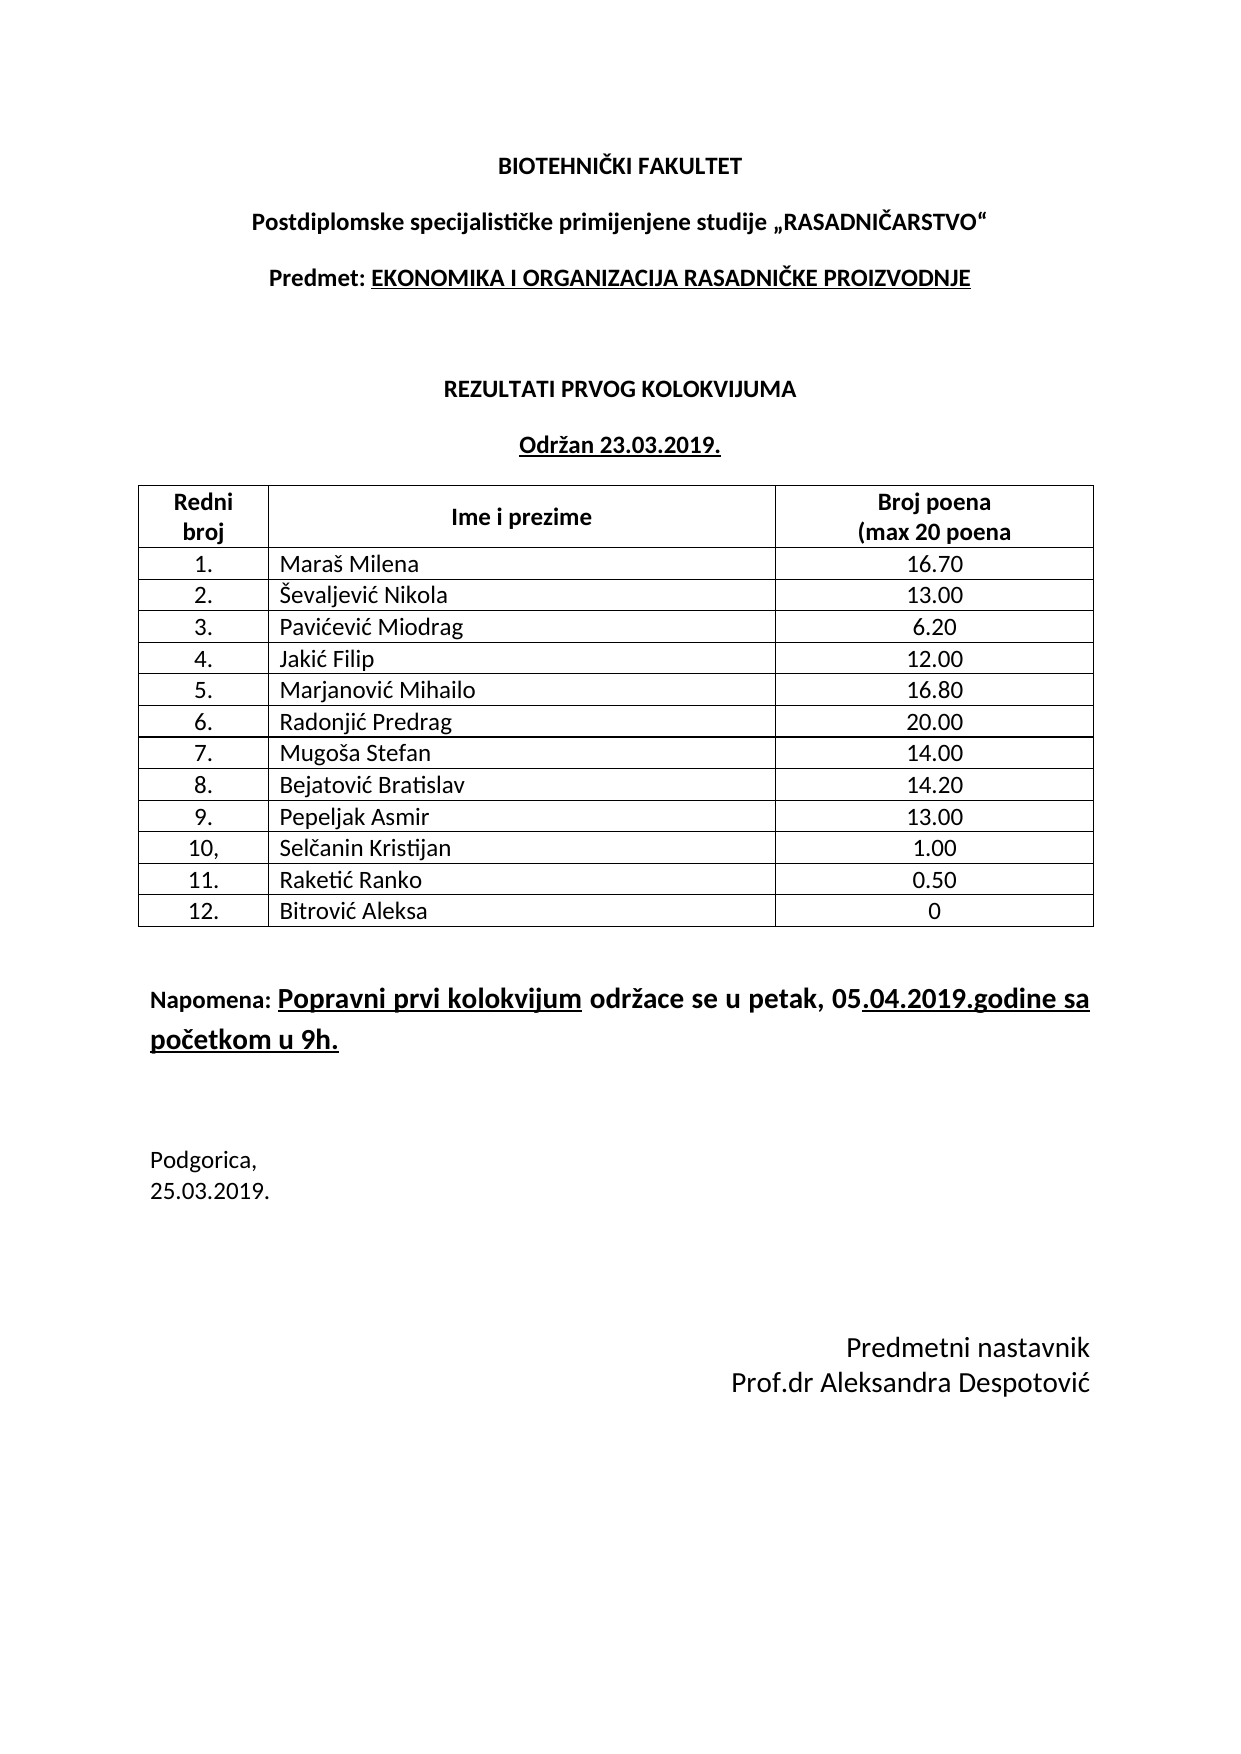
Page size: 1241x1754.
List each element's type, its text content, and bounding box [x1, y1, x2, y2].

table_cell 9. [139, 801, 268, 831]
table_cell Maraš Milena [269, 548, 775, 579]
table_cell 16.80 [776, 674, 1093, 705]
table_cell 14.00 [776, 738, 1093, 768]
table_cell 20.00 [776, 706, 1093, 736]
table_cell Mugoša Stefan [269, 738, 775, 768]
text BIOTEHNIČKI FAKULTET [150, 150, 1090, 181]
table_header Broj poena (max 20 poena [776, 486, 1093, 547]
table_cell 6. [139, 706, 268, 736]
text 25.03.2019. [150, 1175, 1090, 1205]
table_cell 12. [139, 895, 268, 926]
table_cell 8. [139, 769, 268, 799]
table_cell 0.50 [776, 864, 1093, 894]
table_cell 3. [139, 611, 268, 642]
table_cell 1. [139, 548, 268, 579]
table_cell 10, [139, 832, 268, 863]
table_header Redni broj [139, 486, 268, 547]
table_cell Selčanin Kristijan [269, 832, 775, 863]
table_header Ime i prezime [269, 486, 775, 547]
table_cell 13.00 [776, 580, 1093, 610]
table_cell 12.00 [776, 643, 1093, 673]
table_cell 1.00 [776, 832, 1093, 863]
text Postdiplomske specijalističke primijenjene studije „RASADNIČARSTVO“ [150, 206, 1090, 236]
table_cell Bitrović Aleksa [269, 895, 775, 926]
table_cell Radonjić Predrag [269, 706, 775, 736]
text REZULTATI PRVOG KOLOKVIJUMA [150, 373, 1090, 404]
table_cell 7. [139, 738, 268, 768]
table_cell Raketić Ranko [269, 864, 775, 894]
text Prof.dr Aleksandra Despotović [150, 1364, 1090, 1400]
table_cell 14.20 [776, 769, 1093, 799]
table_cell 2. [139, 580, 268, 610]
table_cell 0 [776, 895, 1093, 926]
table_cell Pepeljak Asmir [269, 801, 775, 831]
text Predmet: EKONOMIKA I ORGANIZACIJA RASADNIČKE PROIZVODNJE [150, 262, 1090, 292]
table_cell 4. [139, 643, 268, 673]
table_cell 11. [139, 864, 268, 894]
text Podgorica, [150, 1144, 1090, 1175]
table_cell Marjanović Mihailo [269, 674, 775, 705]
table_cell Ševaljević Nikola [269, 580, 775, 610]
table_cell 6.20 [776, 611, 1093, 642]
table_cell Bejatović Bratislav [269, 769, 775, 799]
table_cell 13.00 [776, 801, 1093, 831]
text Predmetni nastavnik [150, 1329, 1090, 1364]
table_cell Pavićević Miodrag [269, 611, 775, 642]
text Održan 23.03.2019. [150, 429, 1090, 460]
text Napomena: Popravni prvi kolokvijum održace se u petak, 05.04.2019.godine sa početkom u 9h. [150, 980, 1090, 1056]
table_cell 5. [139, 674, 268, 705]
table_cell 16.70 [776, 548, 1093, 579]
table_cell Jakić Filip [269, 643, 775, 673]
